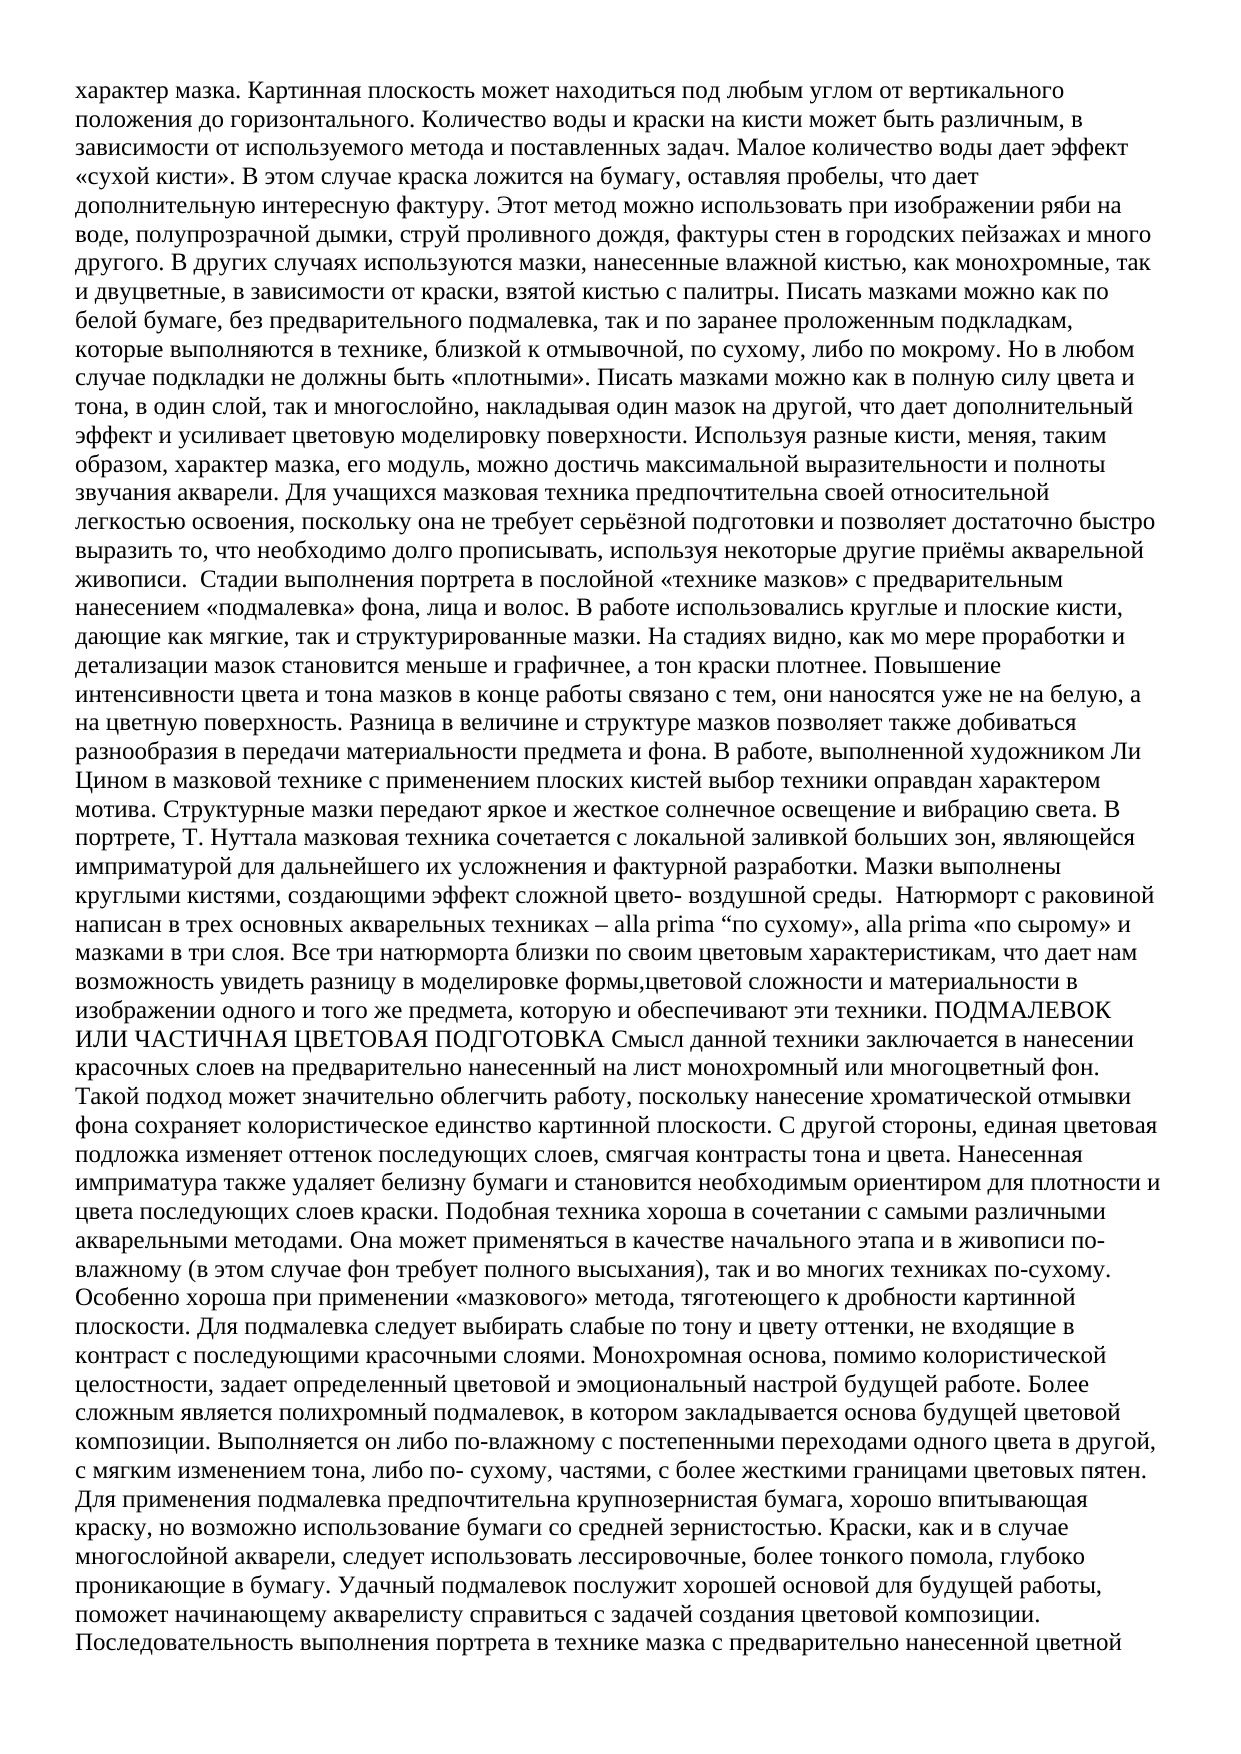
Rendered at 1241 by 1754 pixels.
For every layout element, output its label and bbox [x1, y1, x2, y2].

text [75, 75, 1165, 1656]
